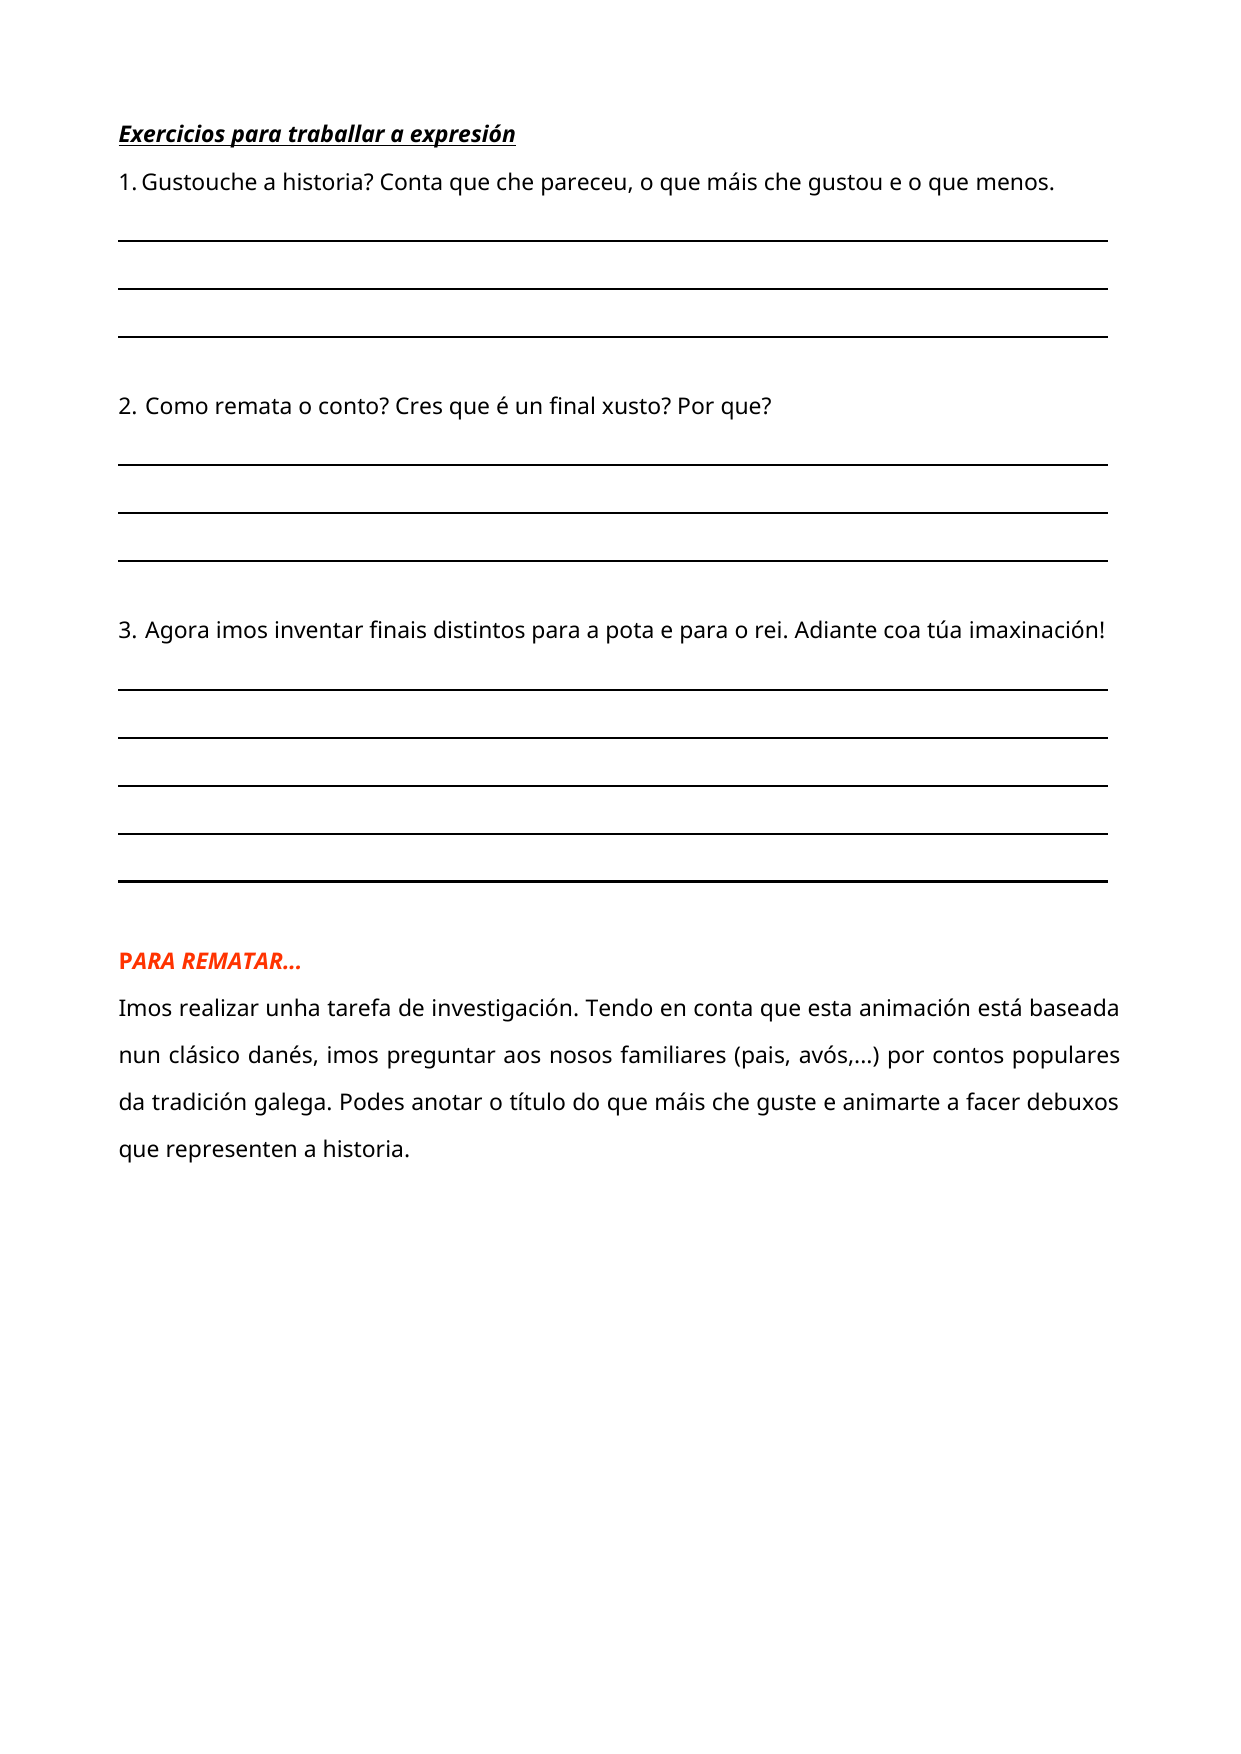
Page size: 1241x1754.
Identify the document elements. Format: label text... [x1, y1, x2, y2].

list Como remata o conto? Cres que é un final xusto? Por que? [118, 390, 1132, 421]
text Imos realizar unha tarefa de investigación. Tendo en conta que esta animación está baseada nun clásico danés, imos preguntar aos nosos familiares (pais, avós,...) por contos populares da tradición galega. Podes anotar o título do que máis che guste e animarte a facer debuxos que representen a historia. [118, 992, 1121, 1164]
list Gustouche a historia? Conta que che pareceu, o que máis che gustou e o que menos. [118, 166, 1132, 197]
subtitle Exercicios para traballar a expresión [118, 118, 1132, 149]
subtitle PARA REMATAR... [118, 945, 1132, 976]
list Agora imos inventar finais distintos para a pota e para o rei. Adiante coa túa imaxinación! [118, 614, 1132, 646]
